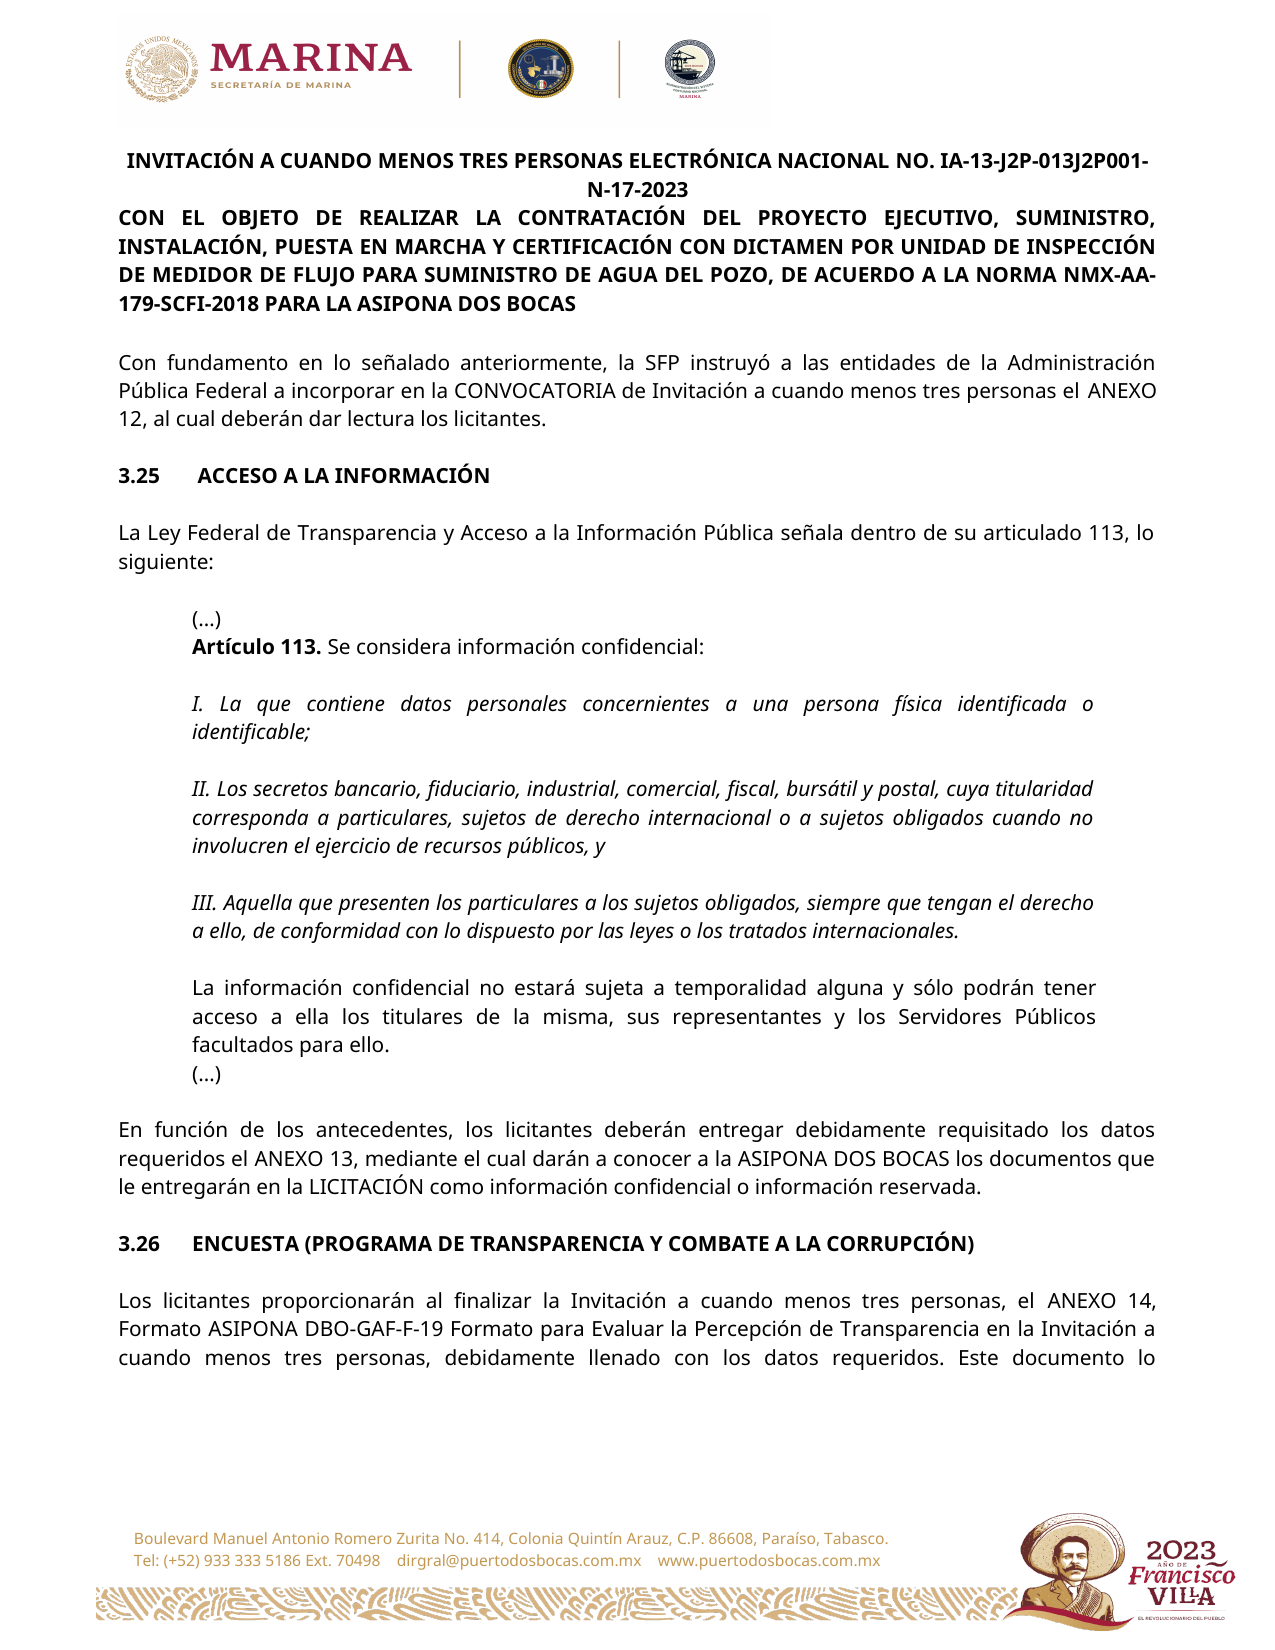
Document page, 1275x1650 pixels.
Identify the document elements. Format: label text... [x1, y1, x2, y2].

text La información confidencial no estará sujeta a temporalidad alguna y sólo podrán tener acceso a ella los titulares de la misma, sus representantes y los Servidores Públicos facultados para ello. [192, 973, 1098, 1059]
picture [118, 11, 770, 129]
text En función de los antecedentes, los licitantes deberán entregar debidamente requisitado los datos requeridos el ANEXO 13, mediante el cual darán a conocer a la ASIPONA DOS BOCAS los documentos que le entregarán en la LICITACIÓN como información confidencial o información reservada. [118, 1116, 1157, 1201]
text Artículo 113. Se considera información confidencial: [192, 632, 1098, 661]
text (…) [192, 1059, 1098, 1087]
text 3.25 ACCESO A LA INFORMACIÓN [118, 461, 1157, 490]
text I. La que contiene datos personales concernientes a una persona física identificada o identificable; [192, 689, 1098, 746]
text Con fundamento en lo señalado anteriormente, la SFP instruyó a las entidades de la Administración Pública Federal a incorporar en la CONVOCATORIA de Invitación a cuando menos tres personas el ANEXO 12, al cual deberán dar lectura los licitantes. [118, 348, 1157, 433]
text La Ley Federal de Transparencia y Acceso a la Información Pública señala dentro de su articulado 113, lo siguiente: [118, 518, 1157, 575]
text (…) [192, 604, 1098, 632]
picture [94, 1511, 1240, 1634]
text III. Aquella que presenten los particulares a los sujetos obligados, siempre que tengan el derecho a ello, de conformidad con lo dispuesto por las leyes o los tratados internacionales. [192, 888, 1098, 945]
text II. Los secretos bancario, fiduciario, industrial, comercial, fiscal, bursátil y postal, cuya titularidad corresponda a particulares, sujetos de derecho internacional o a sujetos obligados cuando no involucren el ejercicio de recursos públicos, y [192, 774, 1098, 859]
text 3.26 ENCUESTA (PROGRAMA DE TRANSPARENCIA Y COMBATE A LA CORRUPCIÓN) [118, 1229, 1157, 1258]
